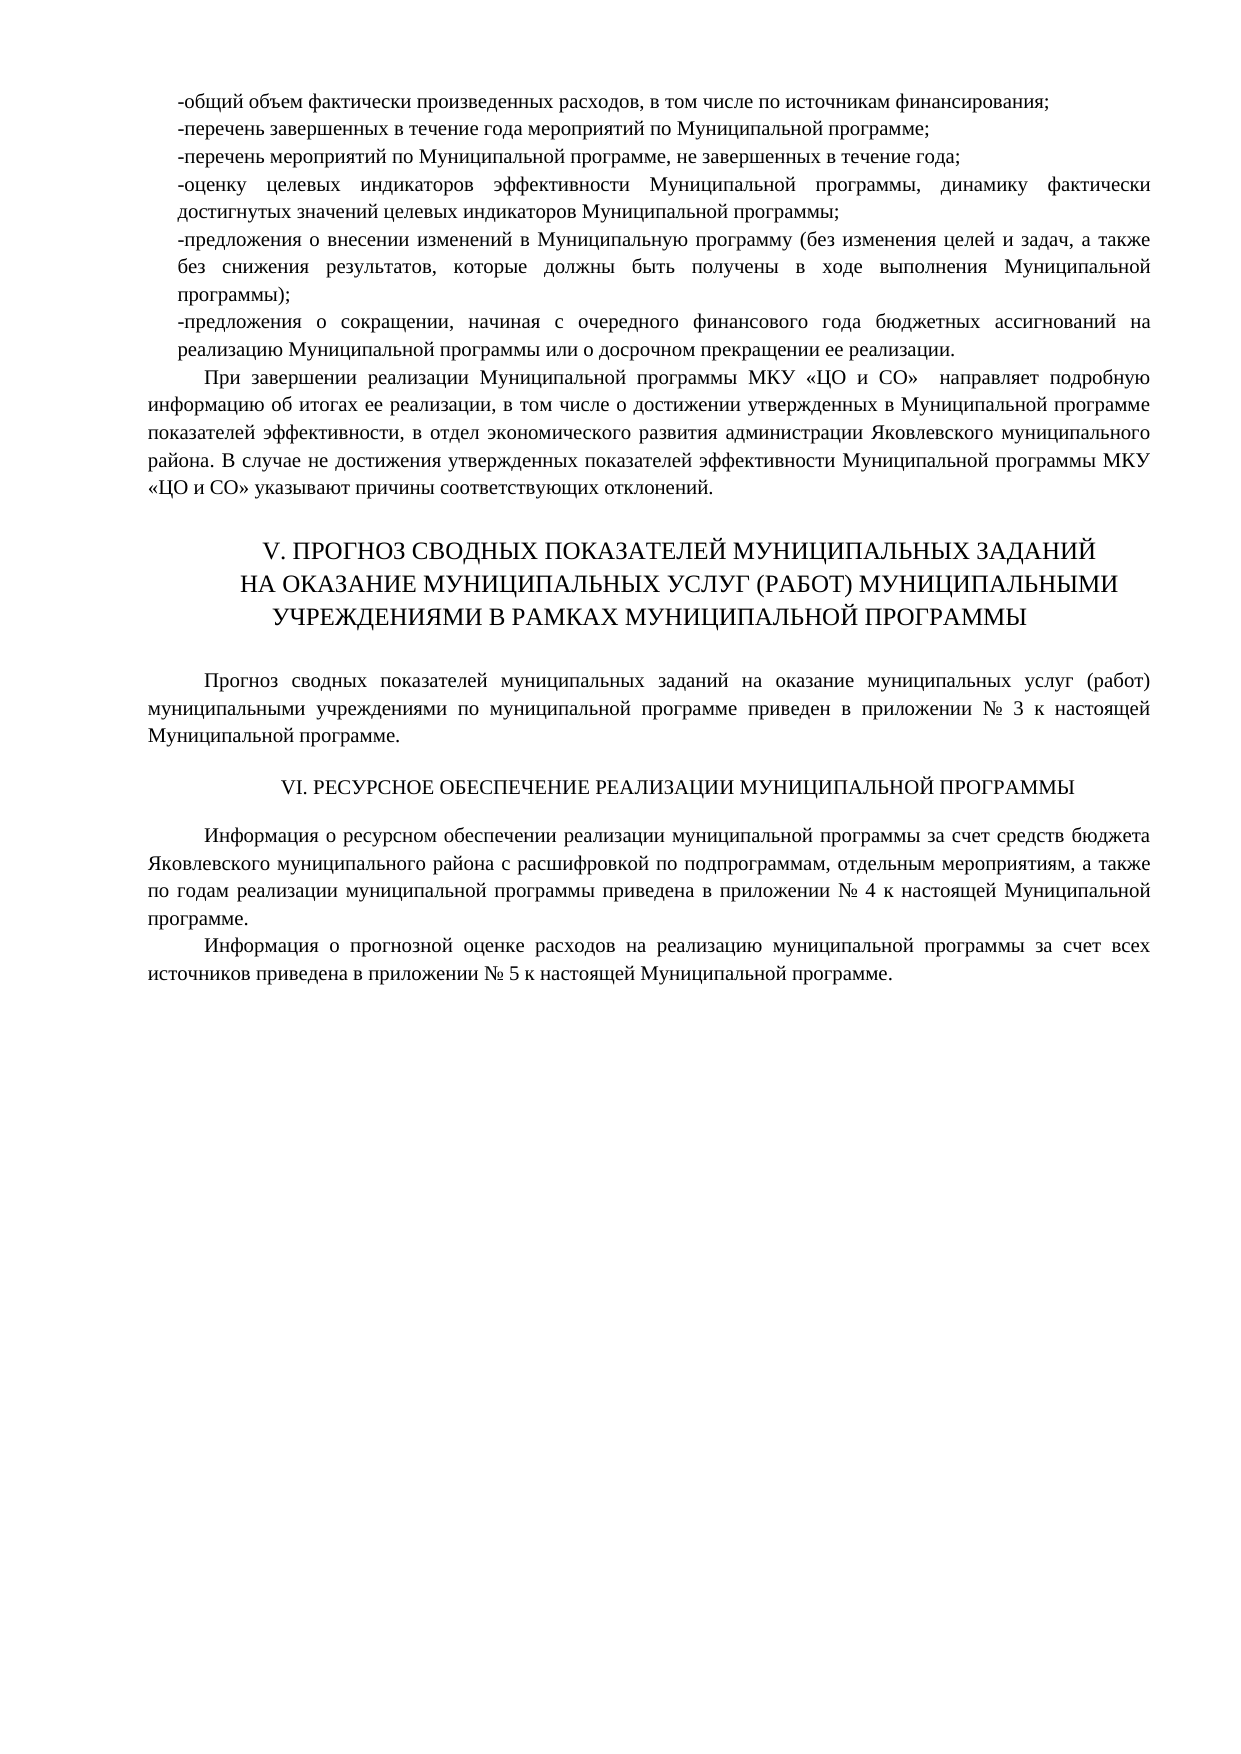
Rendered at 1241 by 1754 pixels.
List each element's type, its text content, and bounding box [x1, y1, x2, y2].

text -общий объем фактически произведенных расходов, в том числе по источникам финансирования; [148, 89, 1152, 113]
text -предложения о внесении изменений в Муниципальную программу (без изменения целей и задач, а также без снижения результатов, которые должны быть получены в ходе выполнения Муниципальной программы); [148, 227, 1152, 306]
text -перечень мероприятий по Муниципальной программе, не завершенных в течение года; [148, 144, 1152, 168]
text -перечень завершенных в течение года мероприятий по Муниципальной программе; [148, 116, 1152, 140]
text НА ОКАЗАНИЕ МУНИЦИПАЛЬНЫХ УСЛУГ (РАБОТ) МУНИЦИПАЛЬНЫМИ УЧРЕЖДЕНИЯМИ В РАМКАХ МУНИЦИПАЛЬНОЙ ПРОГРАММЫ [148, 569, 1152, 631]
text VI. РЕСУРСНОЕ ОБЕСПЕЧЕНИЕ РЕАЛИЗАЦИИ МУНИЦИПАЛЬНОЙ ПРОГРАММЫ [148, 775, 1152, 799]
text При завершении реализации Муниципальной программы МКУ «ЦО и СО» направляет подробную информацию об итогах ее реализации, в том числе о достижении утвержденных в Муниципальной программе показателей эффективности, в отдел экономического развития администрации Яковлевского муниципального района. В случае не достижения утвержденных показателей эффективности Муниципальной программы МКУ «ЦО и СО» указывают причины соответствующих отклонений. [148, 365, 1152, 499]
text Прогноз сводных показателей муниципальных заданий на оказание муниципальных услуг (работ) муниципальными учреждениями по муниципальной программе приведен в приложении № 3 к настоящей Муниципальной программе. [148, 668, 1152, 747]
text -оценку целевых индикаторов эффективности Муниципальной программы, динамику фактически достигнутых значений целевых индикаторов Муниципальной программы; [148, 171, 1152, 223]
text Информация о ресурсном обеспечении реализации муниципальной программы за счет средств бюджета Яковлевского муниципального района с расшифровкой по подпрограммам, отдельным мероприятиям, а также по годам реализации муниципальной программы приведена в приложении № 4 к настоящей Муниципальной программе. [148, 823, 1152, 930]
text -предложения о сокращении, начиная с очередного финансового года бюджетных ассигнований на реализацию Муниципальной программы или о досрочном прекращении ее реализации. [148, 309, 1152, 361]
text Информация о прогнозной оценке расходов на реализацию муниципальной программы за счет всех источников приведена в приложении № 5 к настоящей Муниципальной программе. [148, 933, 1152, 985]
text V. ПРОГНОЗ СВОДНЫХ ПОКАЗАТЕЛЕЙ МУНИЦИПАЛЬНЫХ ЗАДАНИЙ [148, 536, 1152, 564]
